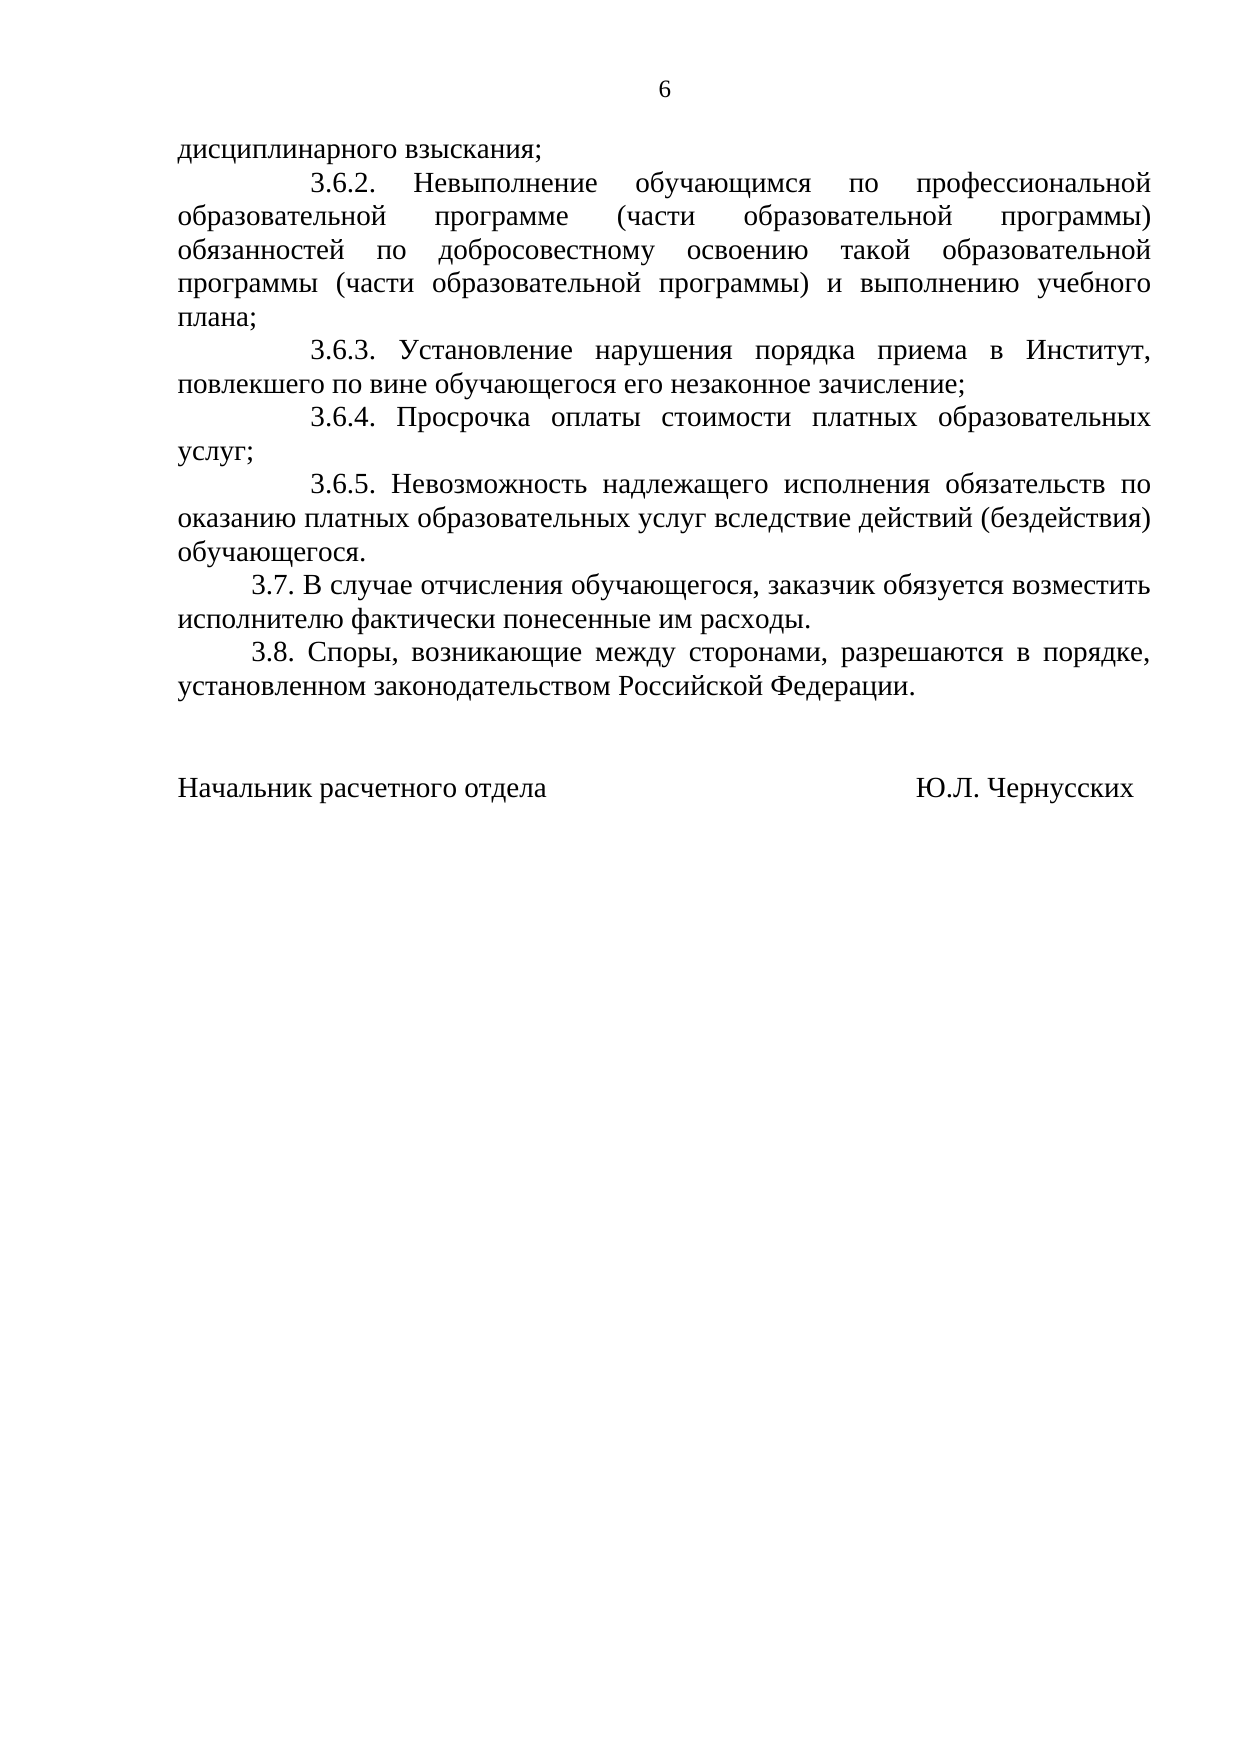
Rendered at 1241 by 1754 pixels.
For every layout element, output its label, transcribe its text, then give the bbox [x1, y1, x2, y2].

text 3.6.3. Установление нарушения порядка приема в Институт, повлекшего по вине обучающегося его незаконное зачисление; [177, 332, 1152, 399]
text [177, 131, 1152, 165]
text 3.6.4. Просрочка оплаты стоимости платных образовательных услуг; [177, 399, 1152, 467]
text 3.6.2. Невыполнение обучающимся по профессиональной образовательной программе (части образовательной программы) обязанностей по добросовестному освоению такой образовательной программы (части образовательной программы) и выполнению учебного плана; [177, 165, 1152, 332]
text Начальник расчетного отдела Ю.Л. Чернусских [177, 774, 1145, 803]
text 3.7. В случае отчисления обучающегося, заказчик обязуется возместить исполнителю фактически понесенные им расходы. [177, 567, 1152, 634]
text 3.6.5. Невозможность надлежащего исполнения обязательств по оказанию платных образовательных услуг вследствие действий (бездействия) обучающегося. [177, 467, 1152, 567]
text 3.8. Споры, возникающие между сторонами, разрешаются в порядке, установленном законодательством Российской Федерации. [177, 634, 1152, 701]
